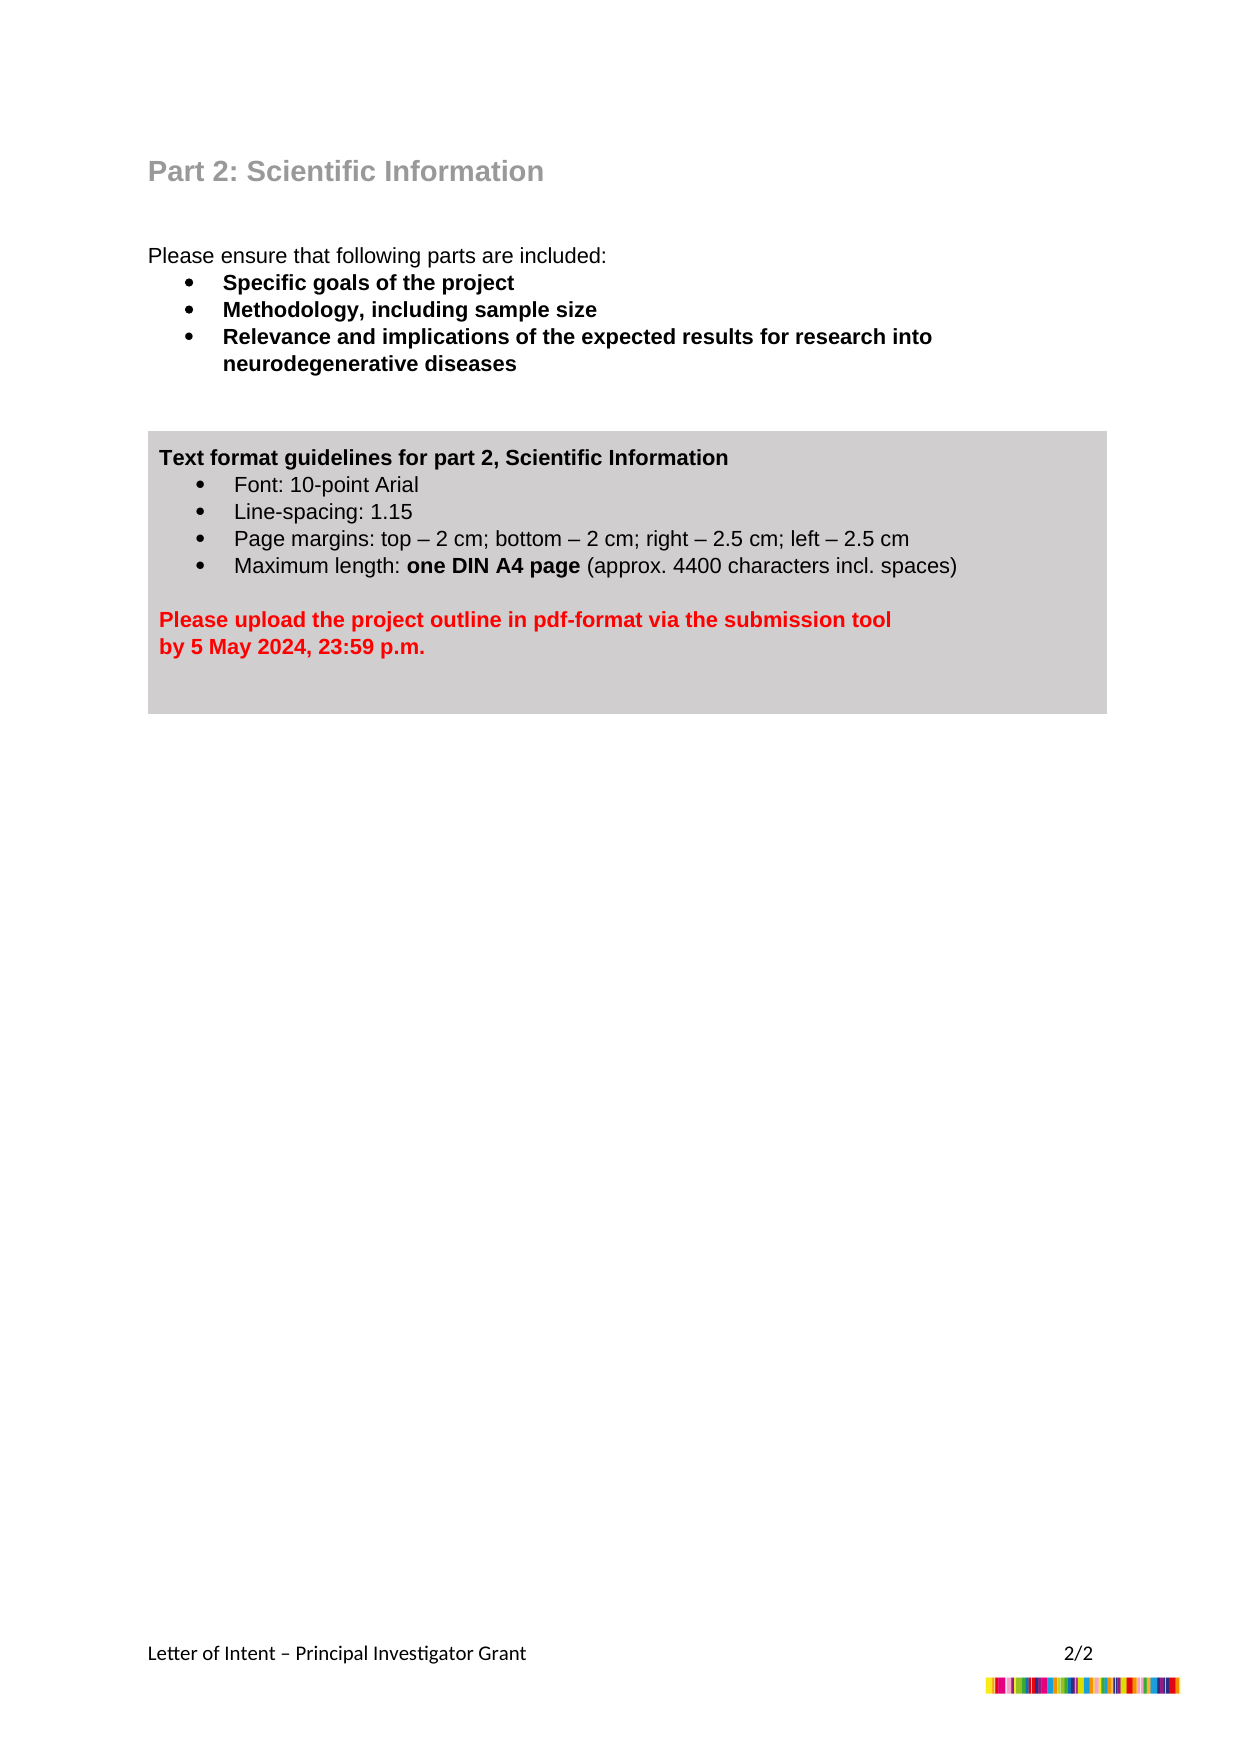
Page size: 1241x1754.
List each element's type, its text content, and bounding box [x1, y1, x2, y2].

subtitle Part 2: Scientific Information [148, 160, 1107, 187]
list Methodology, including sample size [185, 296, 1107, 323]
table_header Text format guidelines for part 2, Scientific Information Font: 10-point Arial Line-spacing: 1.15 Page margins: top – 2 cm; bottom – 2 cm; right – 2.5 cm; left – 2.5 cm Maximum length: one DIN A4 page (approx. 4400 characters incl. spaces) Please upload the project outline in pdf-format via the submission tool by 5 May 2024, 23:59 p.m. [148, 431, 1107, 714]
text Please ensure that following parts are included: [148, 241, 1107, 268]
list Specific goals of the project [185, 268, 1107, 296]
list Relevance and implications of the expected results for research into neurodegenerative diseases [185, 323, 1107, 377]
picture [971, 1665, 1237, 1751]
